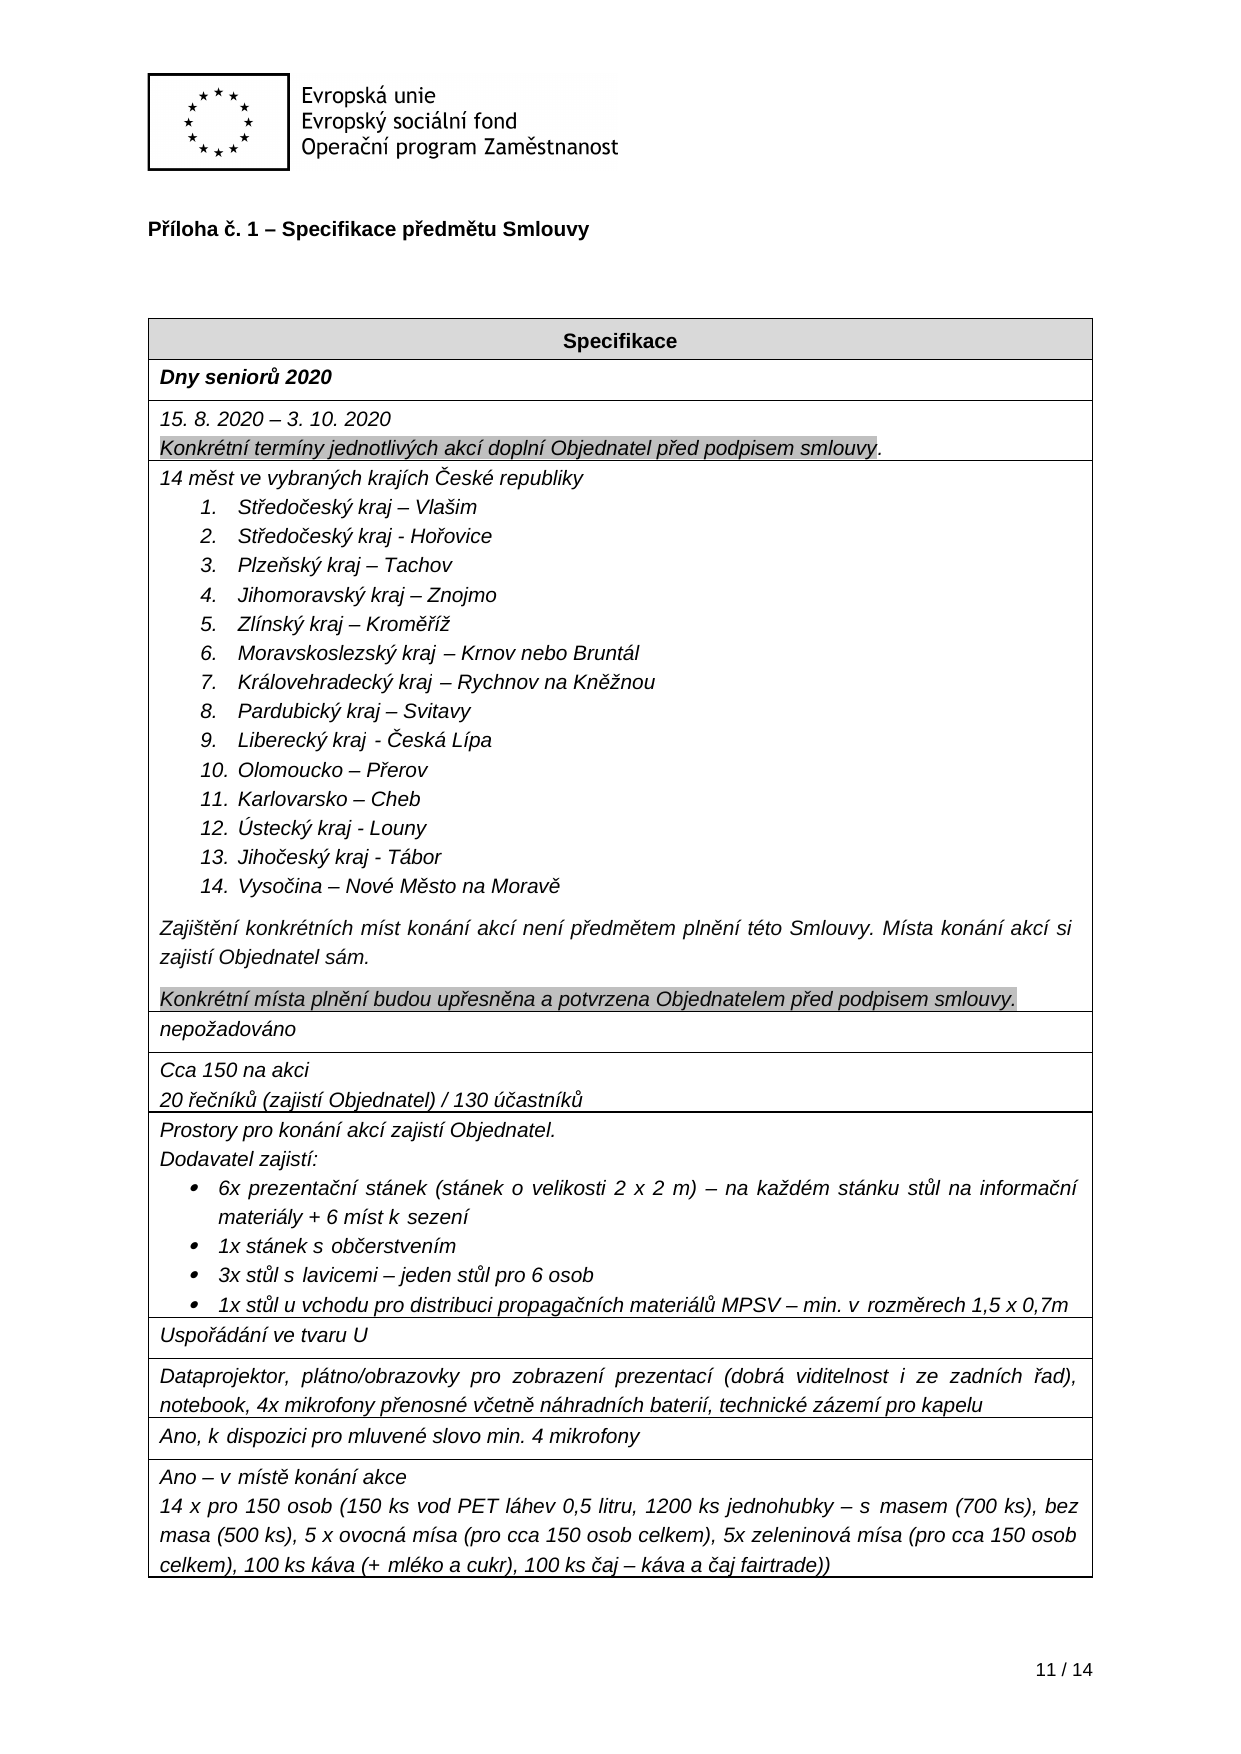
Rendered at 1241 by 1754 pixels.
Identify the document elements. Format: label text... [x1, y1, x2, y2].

table_cell Ano – v místě konání akce 14 x pro 150 osob (150 ks vod PET láhev 0,5 litru, 1200 ks jednohubky – s masem (700 ks), bez masa (500 ks), 5 x ovocná mísa (pro cca 150 osob celkem), 5x zeleninová mísa (pro cca 150 osob celkem), 100 ks káva (+ mléko a cukr), 100 ks čaj – káva a čaj fairtrade)) [149, 1460, 1092, 1576]
table_cell Prostory pro konání akcí zajistí Objednatel. Dodavatel zajistí: 6x prezentační stánek (stánek o velikosti 2 x 2 m) – na každém stánku stůl na informační materiály + 6 míst k sezení 1x stánek s občerstvením 3x stůl s lavicemi – jeden stůl pro 6 osob 1x stůl u vchodu pro distribuci propagačních materiálů MPSV – min. v rozměrech 1,5 x 0,7m [149, 1113, 1092, 1317]
table_cell 15. 8. 2020 – 3. 10. 2020 Konkrétní termíny jednotlivých akcí doplní Objednatel před podpisem smlouvy. [149, 401, 1092, 459]
text Příloha č. 1 – Specifikace předmětu Smlouvy [148, 216, 1092, 240]
table_cell Uspořádání ve tvaru U [149, 1318, 1092, 1358]
table_cell Dny seniorů 2020 [149, 360, 1092, 400]
picture [147, 73, 618, 171]
table_cell 14 měst ve vybraných krajích České republiky Středočeský kraj – Vlašim Středočeský kraj - Hořovice Plzeňský kraj – Tachov Jihomoravský kraj – Znojmo Zlínský kraj – Kroměříž Moravskoslezský kraj – Krnov nebo Bruntál Královehradecký kraj – Rychnov na Kněžnou Pardubický kraj – Svitavy Liberecký kraj - Česká Lípa Olomoucko – Přerov Karlovarsko – Cheb Ústecký kraj - Louny Jihočeský kraj - Tábor Vysočina – Nové Město na Moravě Zajištění konkrétních míst konání akcí není předmětem plnění této Smlouvy. Místa konání akcí si zajistí Objednatel sám. Konkrétní místa plnění budou upřesněna a potvrzena Objednatelem před podpisem smlouvy. [149, 461, 1092, 1011]
table_cell nepožadováno [149, 1012, 1092, 1052]
table_cell Ano, k dispozici pro mluvené slovo min. 4 mikrofony [149, 1418, 1092, 1459]
table_cell Cca 150 na akci 20 řečníků (zajistí Objednatel) / 130 účastníků [149, 1053, 1092, 1111]
table_header Specifikace [149, 319, 1092, 359]
table_cell Dataprojektor, plátno/obrazovky pro zobrazení prezentací (dobrá viditelnost i ze zadních řad), notebook, 4x mikrofony přenosné včetně náhradních baterií, technické zázemí pro kapelu [149, 1359, 1092, 1417]
